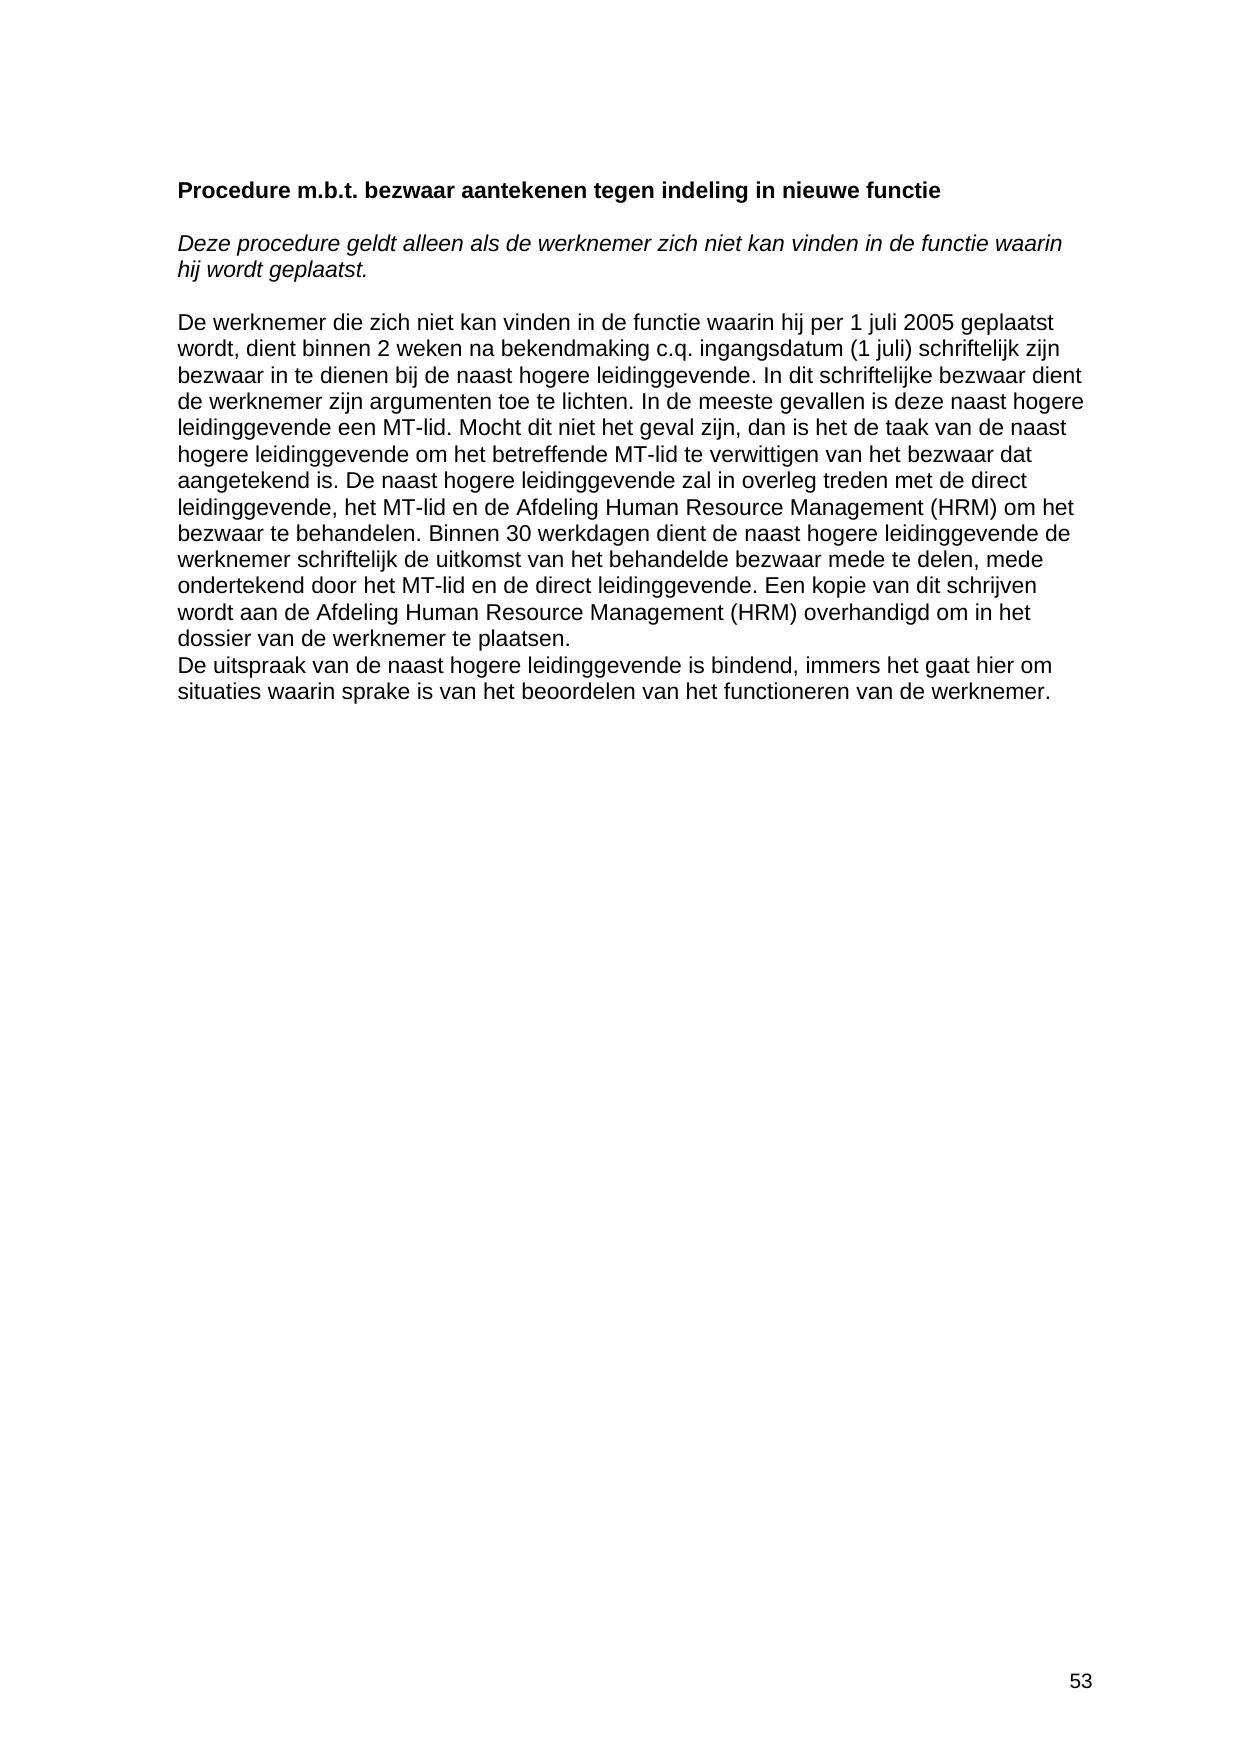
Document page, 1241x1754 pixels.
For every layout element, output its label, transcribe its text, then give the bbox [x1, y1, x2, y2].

text De werknemer die zich niet kan vinden in de functie waarin hij per 1 juli 2005 geplaatst wordt, dient binnen 2 weken na bekendmaking c.q. ingangsdatum (1 juli) schriftelijk zijn bezwaar in te dienen bij de naast hogere leidinggevende. In dit schriftelijke bezwaar dient de werknemer zijn argumenten toe te lichten. In de meeste gevallen is deze naast hogere leidinggevende een MT-lid. Mocht dit niet het geval zijn, dan is het de taak van de naast hogere leidinggevende om het betreffende MT-lid te verwittigen van het bezwaar dat aangetekend is. De naast hogere leidinggevende zal in overleg treden met de direct leidinggevende, het MT-lid en de Afdeling Human Resource Management (HRM) om het bezwaar te behandelen. Binnen 30 werkdagen dient de naast hogere leidinggevende de werknemer schriftelijk de uitkomst van het behandelde bezwaar mede te delen, mede ondertekend door het MT-lid en de direct leidinggevende. Een kopie van dit schrijven wordt aan de Afdeling Human Resource Management (HRM) overhandigd om in het dossier van de werknemer te plaatsen. [177, 309, 1092, 652]
text Procedure m.b.t. bezwaar aantekenen tegen indeling in nieuwe functie [177, 177, 1092, 203]
text Deze procedure geldt alleen als de werknemer zich niet kan vinden in de functie waarin hij wordt geplaatst. [177, 230, 1092, 283]
text De uitspraak van de naast hogere leidinggevende is bindend, immers het gaat hier om situaties waarin sprake is van het beoordelen van het functioneren van de werknemer. [177, 652, 1092, 704]
